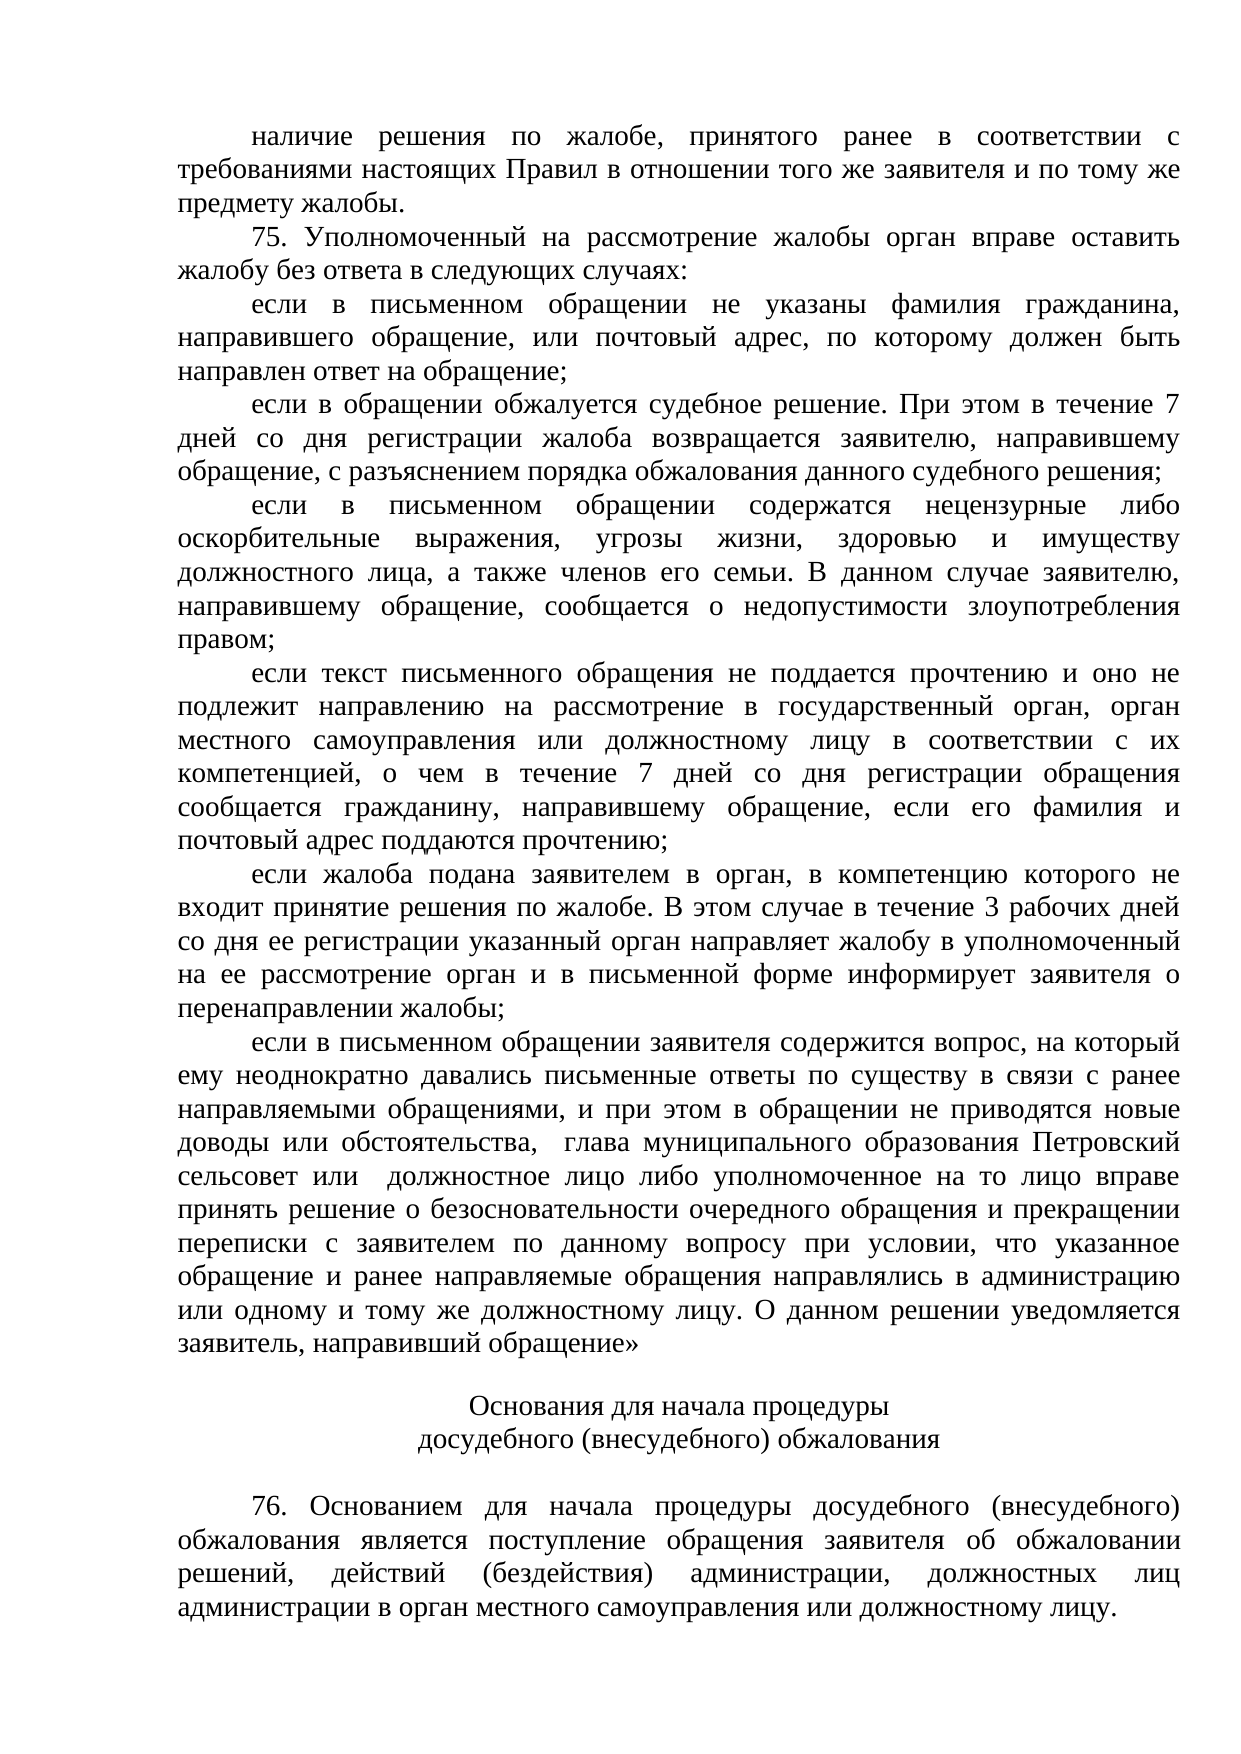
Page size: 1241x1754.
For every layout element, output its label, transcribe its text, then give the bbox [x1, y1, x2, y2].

text если жалоба подана заявителем в орган, в компетенцию которого не входит принятие решения по жалобе. В этом случае в течение 3 рабочих дней со дня ее регистрации указанный орган направляет жалобу в уполномоченный на ее рассмотрение орган и в письменной форме информирует заявителя о перенаправлении жалобы; [177, 856, 1181, 1024]
text 76. Основанием для начала процедуры досудебного (внесудебного) обжалования является поступление обращения заявителя об обжаловании решений, действий (бездействия) администрации, должностных лиц администрации в орган местного самоуправления или должностному лицу. [177, 1488, 1181, 1623]
text если текст письменного обращения не поддается прочтению и оно не подлежит направлению на рассмотрение в государственный орган, орган местного самоуправления или должностному лицу в соответствии с их компетенцией, о чем в течение 7 дней со дня регистрации обращения сообщается гражданину, направившему обращение, если его фамилия и почтовый адрес поддаются прочтению; [177, 655, 1181, 856]
text если в письменном обращении не указаны фамилия гражданина, направившего обращение, или почтовый адрес, по которому должен быть направлен ответ на обращение; [177, 286, 1181, 386]
text если в обращении обжалуется судебное решение. При этом в течение 7 дней со дня регистрации жалоба возвращается заявителю, направившему обращение, с разъяснением порядка обжалования данного судебного решения; [177, 386, 1181, 487]
text если в письменном обращении содержатся нецензурные либо оскорбительные выражения, угрозы жизни, здоровью и имуществу должностного лица, а также членов его семьи. В данном случае заявителю, направившему обращение, сообщается о недопустимости злоупотребления правом; [177, 487, 1181, 655]
text если в письменном обращении заявителя содержится вопрос, на который ему неоднократно давались письменные ответы по существу в связи с ранее направляемыми обращениями, и при этом в обращении не приводятся новые доводы или обстоятельства, глава муниципального образования Петровский сельсовет или должностное лицо либо уполномоченное на то лицо вправе принять решение о безосновательности очередного обращения и прекращении переписки с заявителем по данному вопросу при условии, что указанное обращение и ранее направляемые обращения направлялись в администрацию или одному и тому же должностному лицу. О данном решении уведомляется заявитель, направивший обращение» [177, 1024, 1181, 1359]
text наличие решения по жалобе, принятого ранее в соответствии с требованиями настоящих Правил в отношении того же заявителя и по тому же предмету жалобы. [177, 118, 1181, 219]
text досудебного (внесудебного) обжалования [177, 1421, 1181, 1455]
text Основания для начала процедуры [177, 1388, 1181, 1421]
text 75. Уполномоченный на рассмотрение жалобы орган вправе оставить жалобу без ответа в следующих случаях: [177, 219, 1181, 286]
